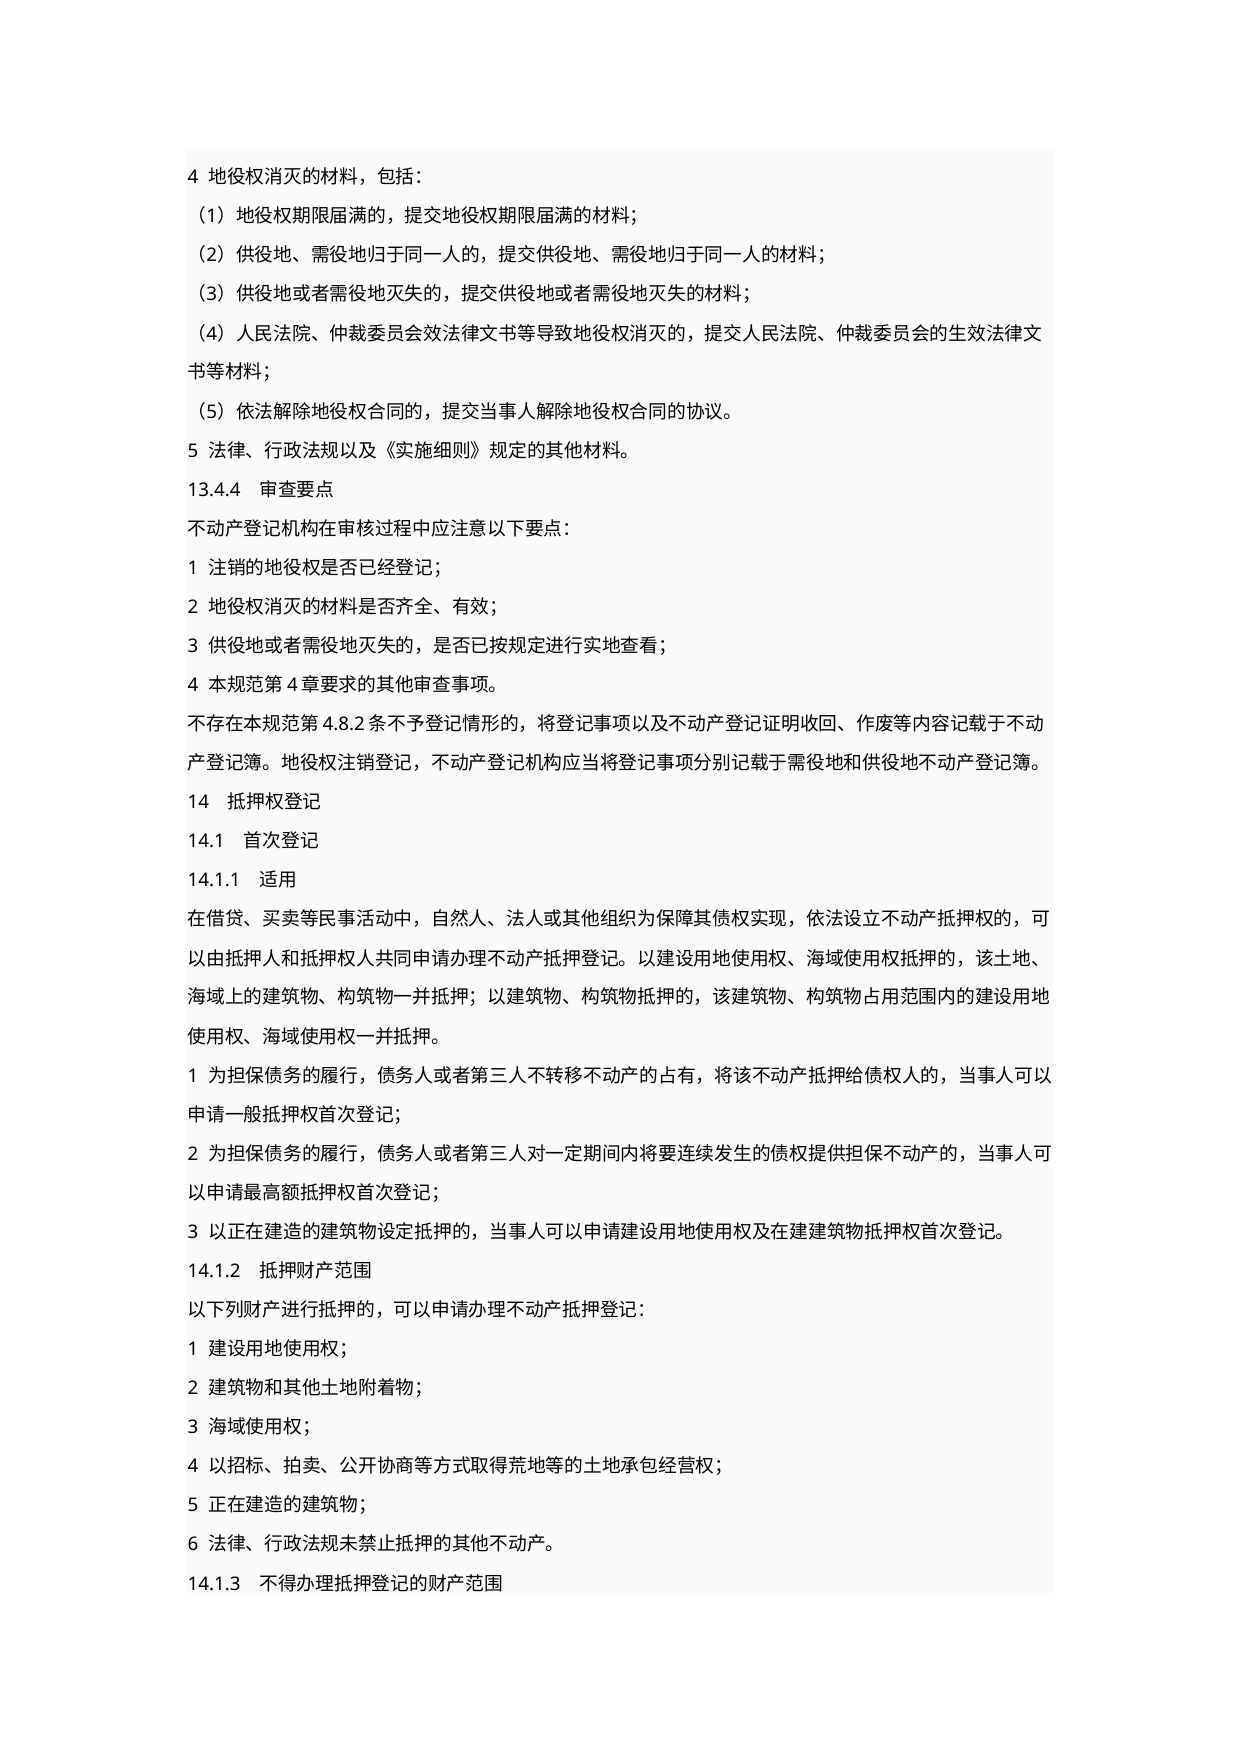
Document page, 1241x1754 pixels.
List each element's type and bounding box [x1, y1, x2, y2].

text [187, 150, 1053, 1595]
